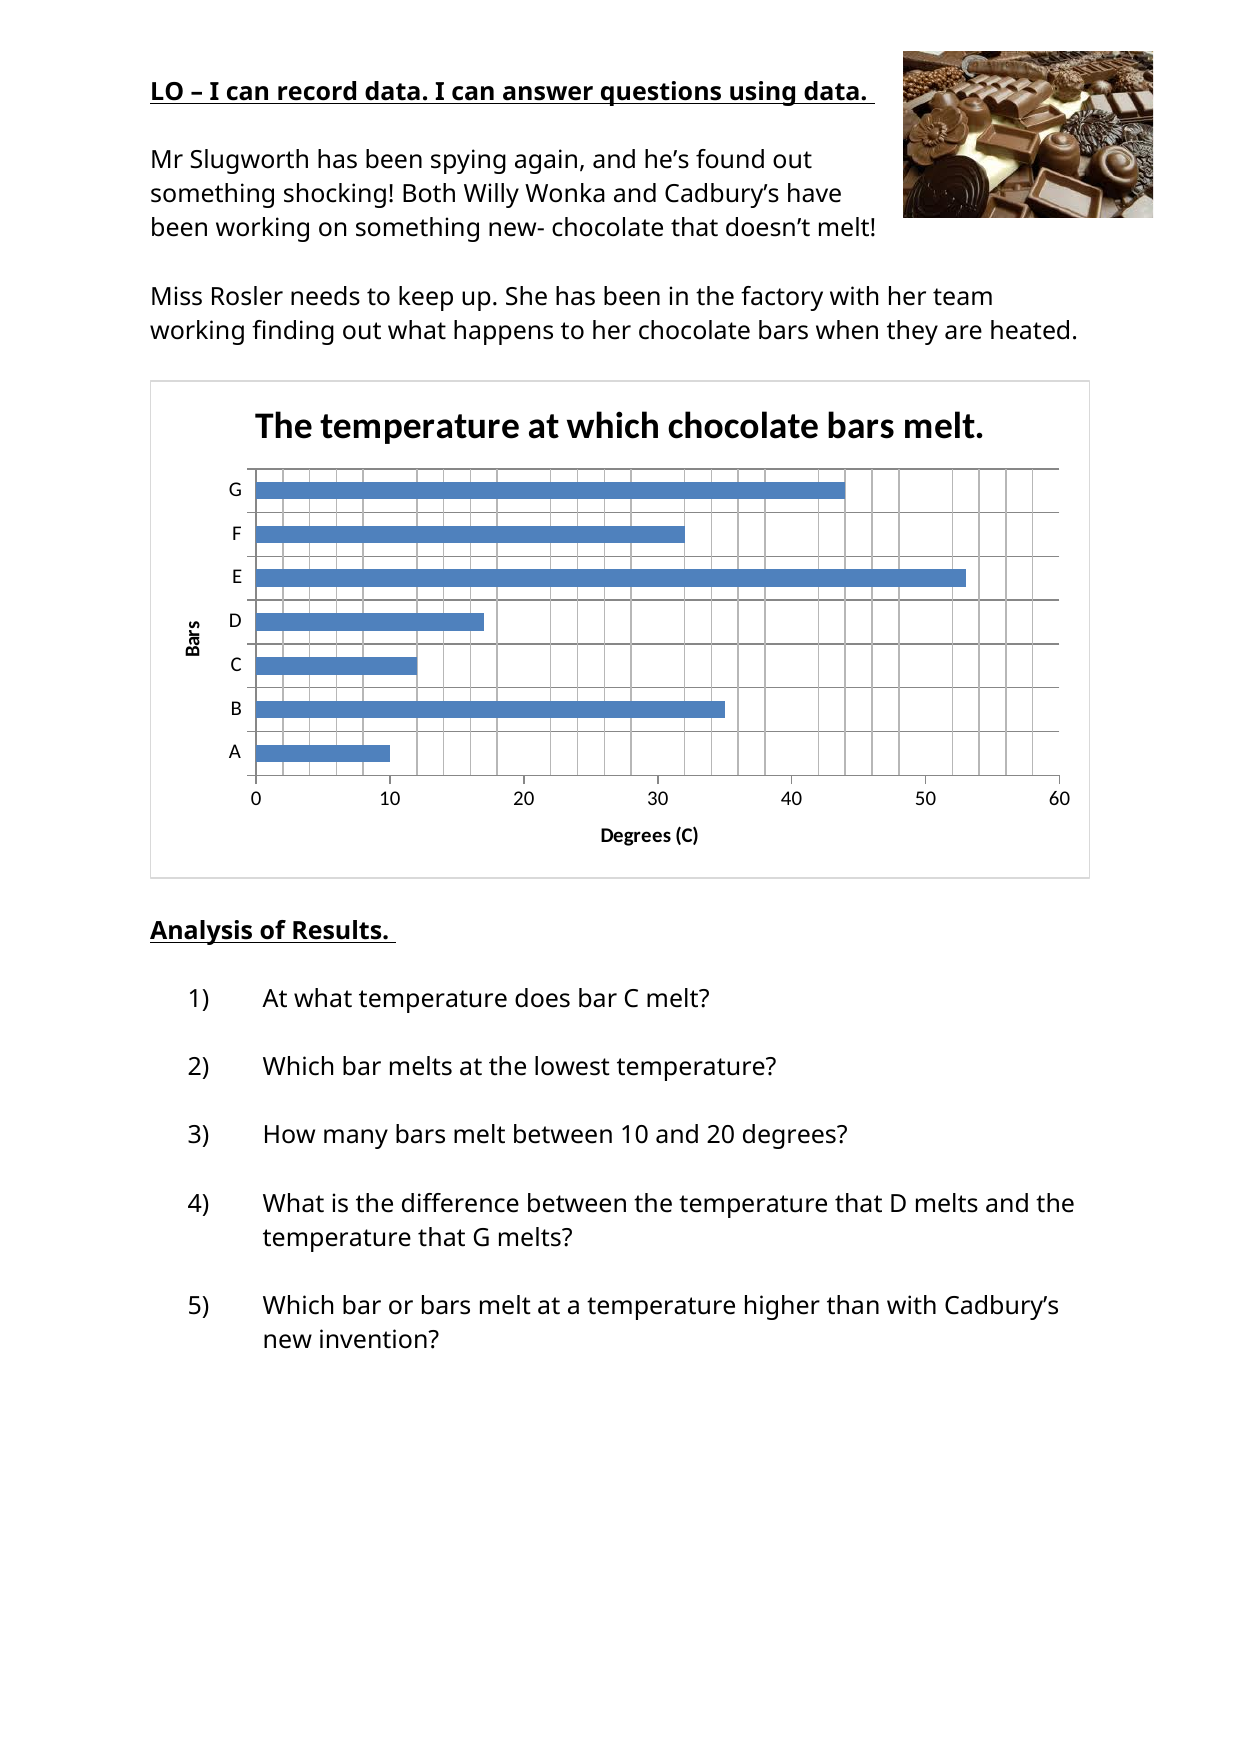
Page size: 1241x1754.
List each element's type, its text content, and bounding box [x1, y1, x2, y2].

text Mr Slugworth has been spying again, and he’s found out something shocking! Both Willy Wonka and Cadbury’s have been working on something new- chocolate that doesn’t melt! [150, 142, 1090, 244]
list Which bar melts at the lowest temperature? [187, 1049, 1090, 1083]
list At what temperature does bar C melt? [187, 981, 1090, 1015]
picture [903, 51, 1154, 218]
list What is the difference between the temperature that D melts and the temperature that G melts? [187, 1185, 1090, 1253]
text LO – I can record data. I can answer questions using data. [150, 74, 903, 108]
text Miss Rosler needs to keep up. She has been in the factory with her team working finding out what happens to her chocolate bars when they are heated. [150, 244, 1090, 346]
list Which bar or bars melt at a temperature higher than with Cadbury’s new invention? [187, 1287, 1090, 1356]
list How many bars melt between 10 and 20 degrees? [187, 1117, 1090, 1151]
text Analysis of Results. [150, 913, 1090, 947]
